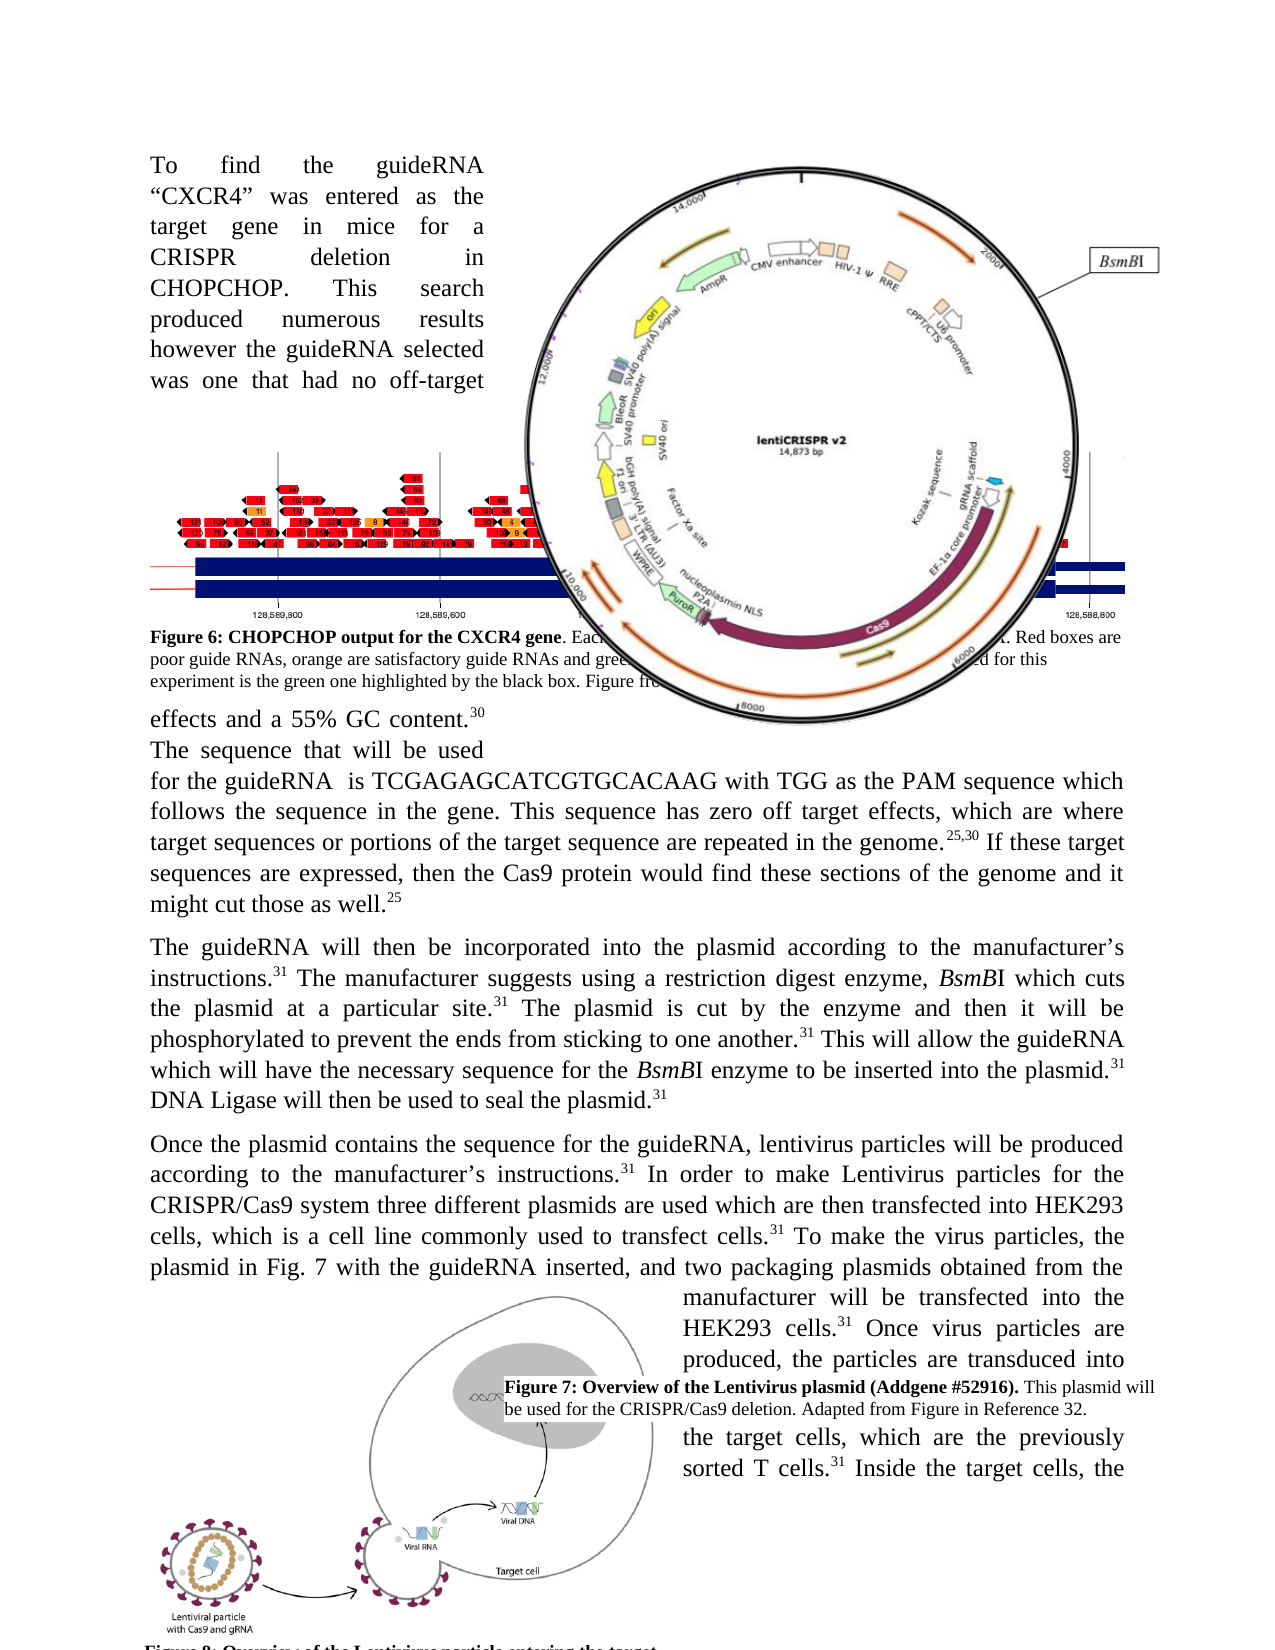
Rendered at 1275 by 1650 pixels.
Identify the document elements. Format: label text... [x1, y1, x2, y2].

text To find the guideRNA “CXCR4” was entered as the target gene in mice for a CRISPR deletion in CHOPCHOP. This search produced numerous results however the guideRNA selected was one that had no off-target effects and a 55% GC content.30 The sequence that will be used for the guideRNA is TCGAGAGCATCGTGCACAAG with TGG as the PAM sequence which follows the sequence in the gene. This sequence has zero off target effects, which are where target sequences or portions of the target sequence are repeated in the genome.25,30 If these target sequences are expressed, then the Cas9 protein would find these sections of the genome and it might cut those as well.25 [150, 705, 1125, 917]
text To find the guideRNA “CXCR4” was entered as the target gene in mice for a CRISPR deletion in CHOPCHOP. This search produced numerous results however the guideRNA selected was one that had no off-target effects and a 55% GC content.30 The sequence that will be used for the guideRNA is TCGAGAGCATCGTGCACAAG with TGG as the PAM sequence which follows the sequence in the gene. This sequence has zero off target effects, which are where target sequences or portions of the target sequence are repeated in the genome.25,30 If these target sequences are expressed, then the Cas9 protein would find these sections of the genome and it might cut those as well.25 [150, 150, 1125, 402]
picture [1015, 402, 1125, 626]
text The guideRNA will then be incorporated into the plasmid according to the manufacturer’s instructions.31 The manufacturer suggests using a restriction digest enzyme, BsmBI which cuts the plasmid at a particular site.31 The plasmid is cut by the enzyme and then it will be phosphorylated to prevent the ends from sticking to one another.31 This will allow the guideRNA which will have the necessary sequence for the BsmBI enzyme to be inserted into the plasmid.31 DNA Ligase will then be used to seal the plasmid.31 [150, 932, 1125, 1114]
picture [150, 402, 589, 626]
